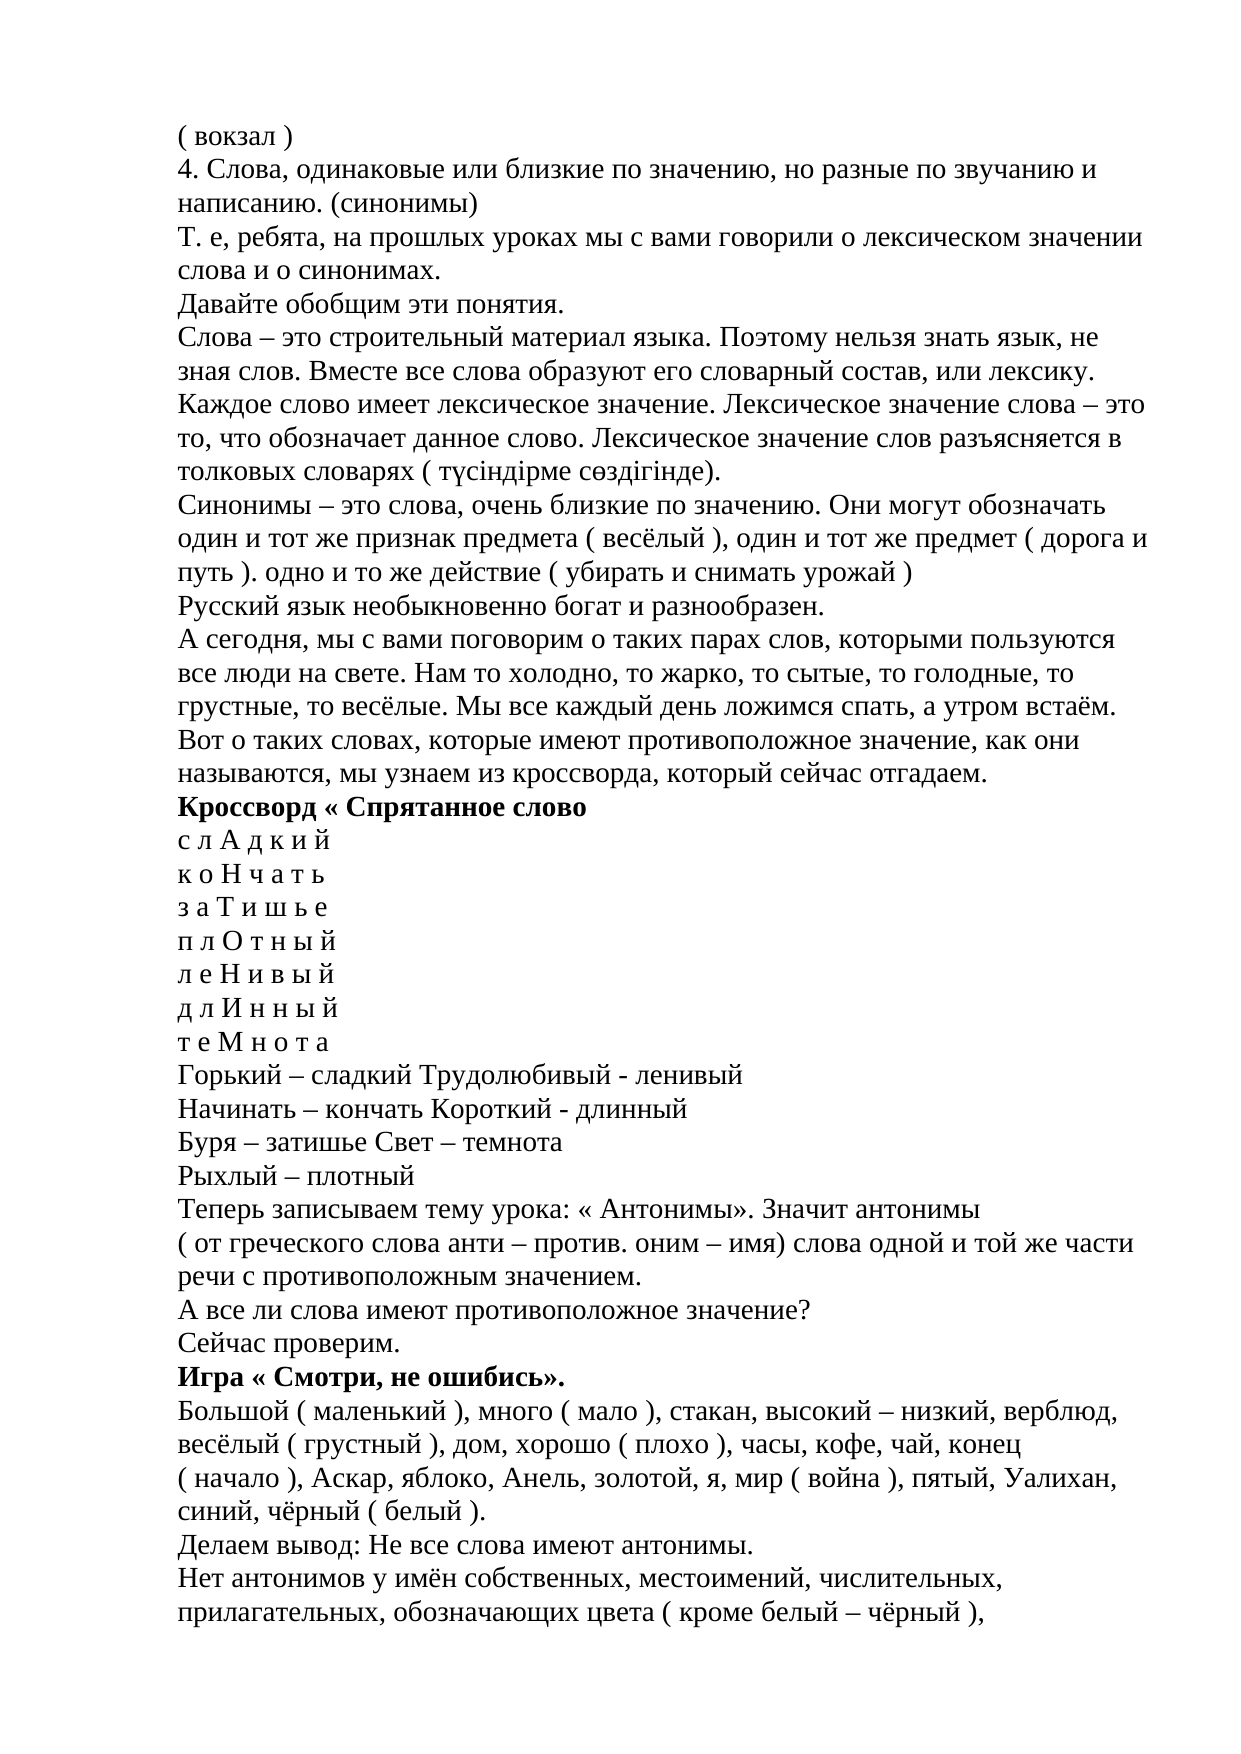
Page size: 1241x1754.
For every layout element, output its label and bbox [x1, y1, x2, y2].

text [177, 118, 1152, 1627]
